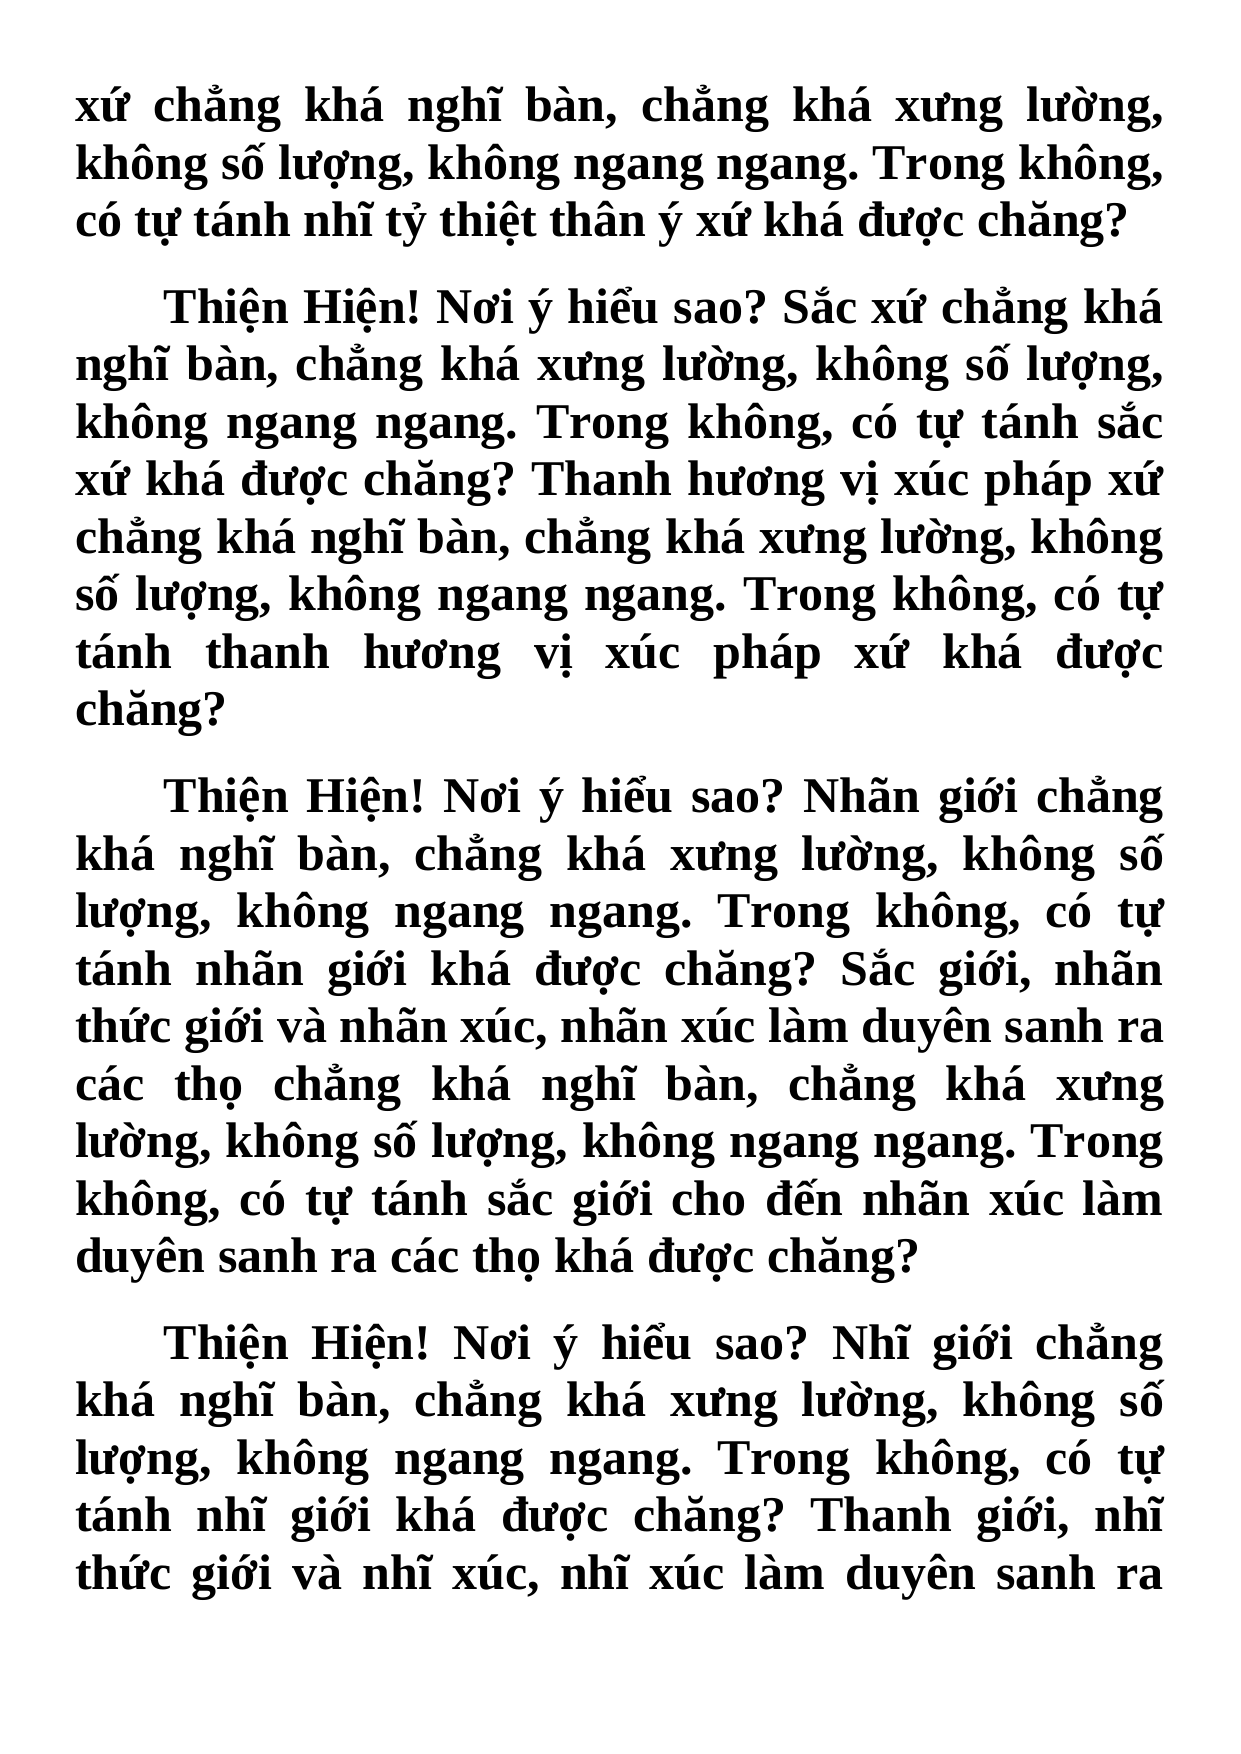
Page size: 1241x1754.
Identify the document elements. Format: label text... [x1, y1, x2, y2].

text Thiện Hiện! Nơi ý hiểu sao? Sắc xứ chẳng khá nghĩ bàn, chẳng khá xưng lường, không số lượng, không ngang ngang. Trong không, có tự tánh sắc xứ khá được chăng? Thanh hương vị xúc pháp xứ chẳng khá nghĩ bàn, chẳng khá xưng lường, không số lượng, không ngang ngang. Trong không, có tự tánh thanh hương vị xúc pháp xứ khá được chăng? [75, 277, 1165, 737]
text Thiện Hiện! Nơi ý hiểu sao? Nhãn giới chẳng khá nghĩ bàn, chẳng khá xưng lường, không số lượng, không ngang ngang. Trong không, có tự tánh nhãn giới khá được chăng? Sắc giới, nhãn thức giới và nhãn xúc, nhãn xúc làm duyên sanh ra các thọ chẳng khá nghĩ bàn, chẳng khá xưng lường, không số lượng, không ngang ngang. Trong không, có tự tánh sắc giới cho đến nhãn xúc làm duyên sanh ra các thọ khá được chăng? [75, 766, 1165, 1283]
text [75, 1312, 1165, 1600]
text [75, 75, 1165, 247]
